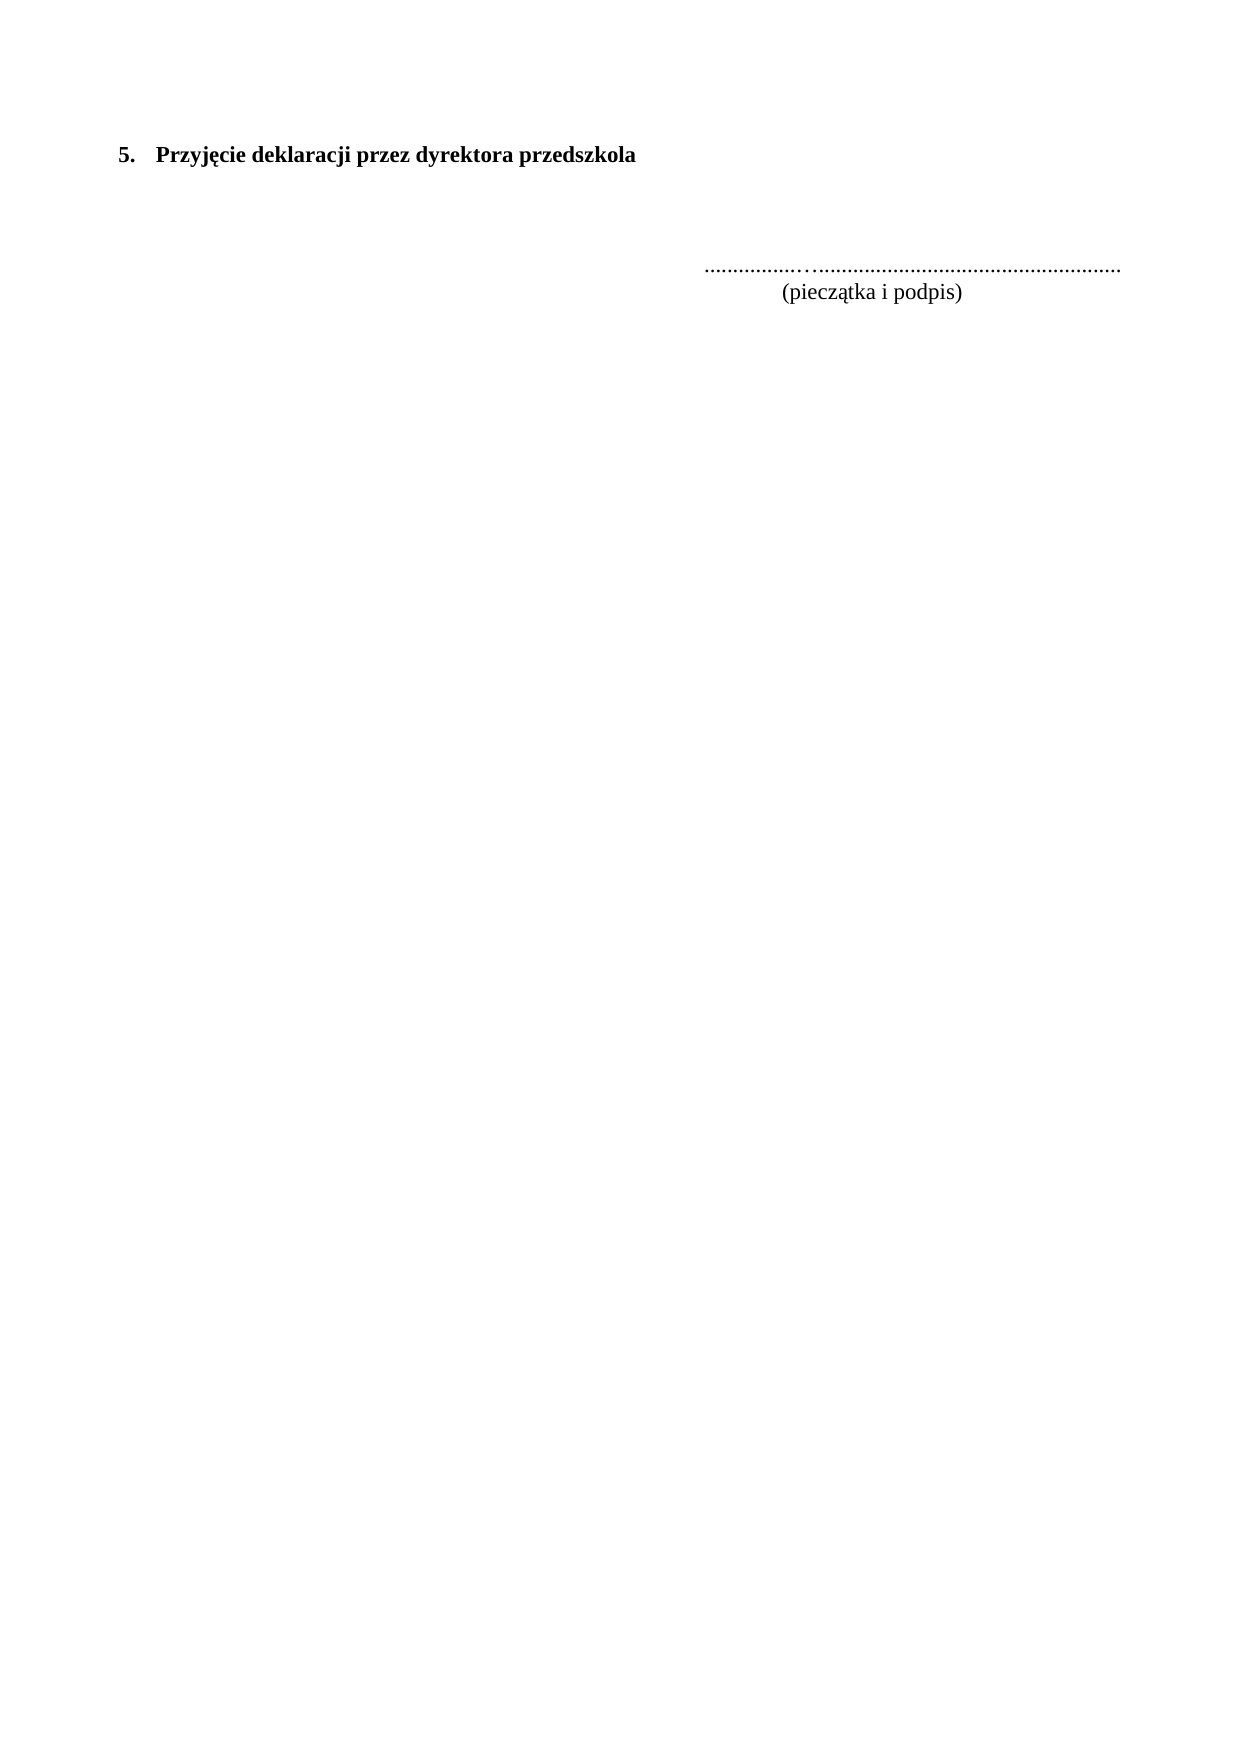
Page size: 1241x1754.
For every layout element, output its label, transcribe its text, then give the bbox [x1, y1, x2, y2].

list Przyjęcie deklaracji przez dyrektora przedszkola [118, 141, 1122, 168]
text (pieczątka i podpis) [118, 278, 1122, 304]
text ................…..................................................... [118, 223, 1122, 278]
